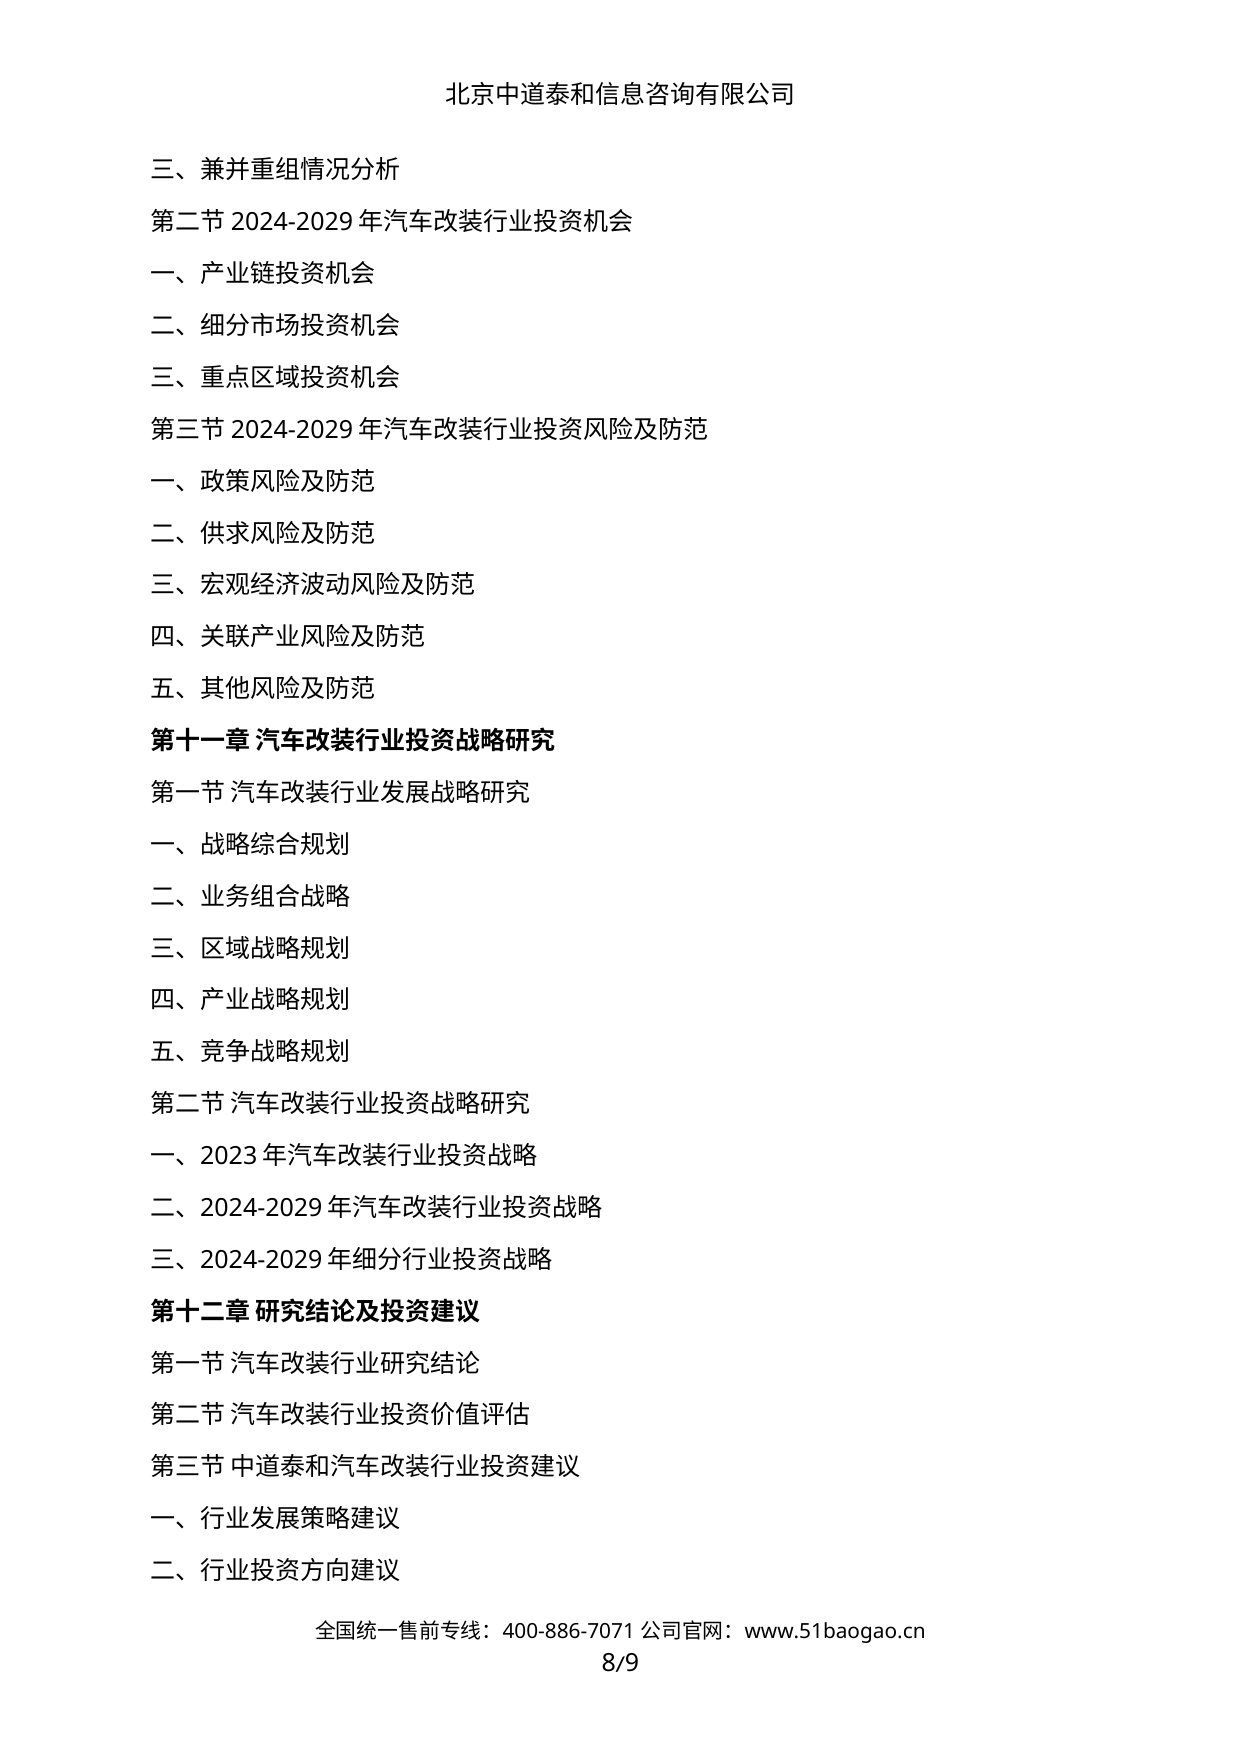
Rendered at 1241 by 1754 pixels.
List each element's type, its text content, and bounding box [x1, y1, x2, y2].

text 四、关联产业风险及防范 [150, 617, 1090, 653]
text 第二节 汽车改装行业投资价值评估 [150, 1395, 1090, 1431]
text 二、行业投资方向建议 [150, 1551, 1090, 1587]
text 一、2023年汽车改装行业投资战略 [150, 1136, 1090, 1172]
text 第十二章 研究结论及投资建议 [150, 1291, 1090, 1327]
text 第一节 汽车改装行业发展战略研究 [150, 772, 1090, 809]
text 二、2024-2029年汽车改装行业投资战略 [150, 1187, 1090, 1224]
text 三、重点区域投资机会 [150, 357, 1090, 394]
text 第三节 2024-2029年汽车改装行业投资风险及防范 [150, 409, 1090, 446]
text 三、兼并重组情况分析 [150, 150, 1090, 186]
text 三、2024-2029年细分行业投资战略 [150, 1239, 1090, 1276]
text 五、竞争战略规划 [150, 1032, 1090, 1068]
text 第三节 中道泰和汽车改装行业投资建议 [150, 1447, 1090, 1483]
text 一、战略综合规划 [150, 824, 1090, 861]
text 第十一章 汽车改装行业投资战略研究 [150, 721, 1090, 757]
text 二、细分市场投资机会 [150, 306, 1090, 342]
text 二、供求风险及防范 [150, 513, 1090, 549]
text 第二节 汽车改装行业投资战略研究 [150, 1084, 1090, 1120]
text 第一节 汽车改装行业研究结论 [150, 1343, 1090, 1379]
text 一、行业发展策略建议 [150, 1499, 1090, 1535]
text 一、产业链投资机会 [150, 254, 1090, 290]
text 四、产业战略规划 [150, 980, 1090, 1016]
text 三、宏观经济波动风险及防范 [150, 565, 1090, 601]
text 三、区域战略规划 [150, 928, 1090, 964]
text 五、其他风险及防范 [150, 669, 1090, 705]
text 一、政策风险及防范 [150, 461, 1090, 497]
text 二、业务组合战略 [150, 876, 1090, 912]
text 第二节 2024-2029年汽车改装行业投资机会 [150, 202, 1090, 238]
